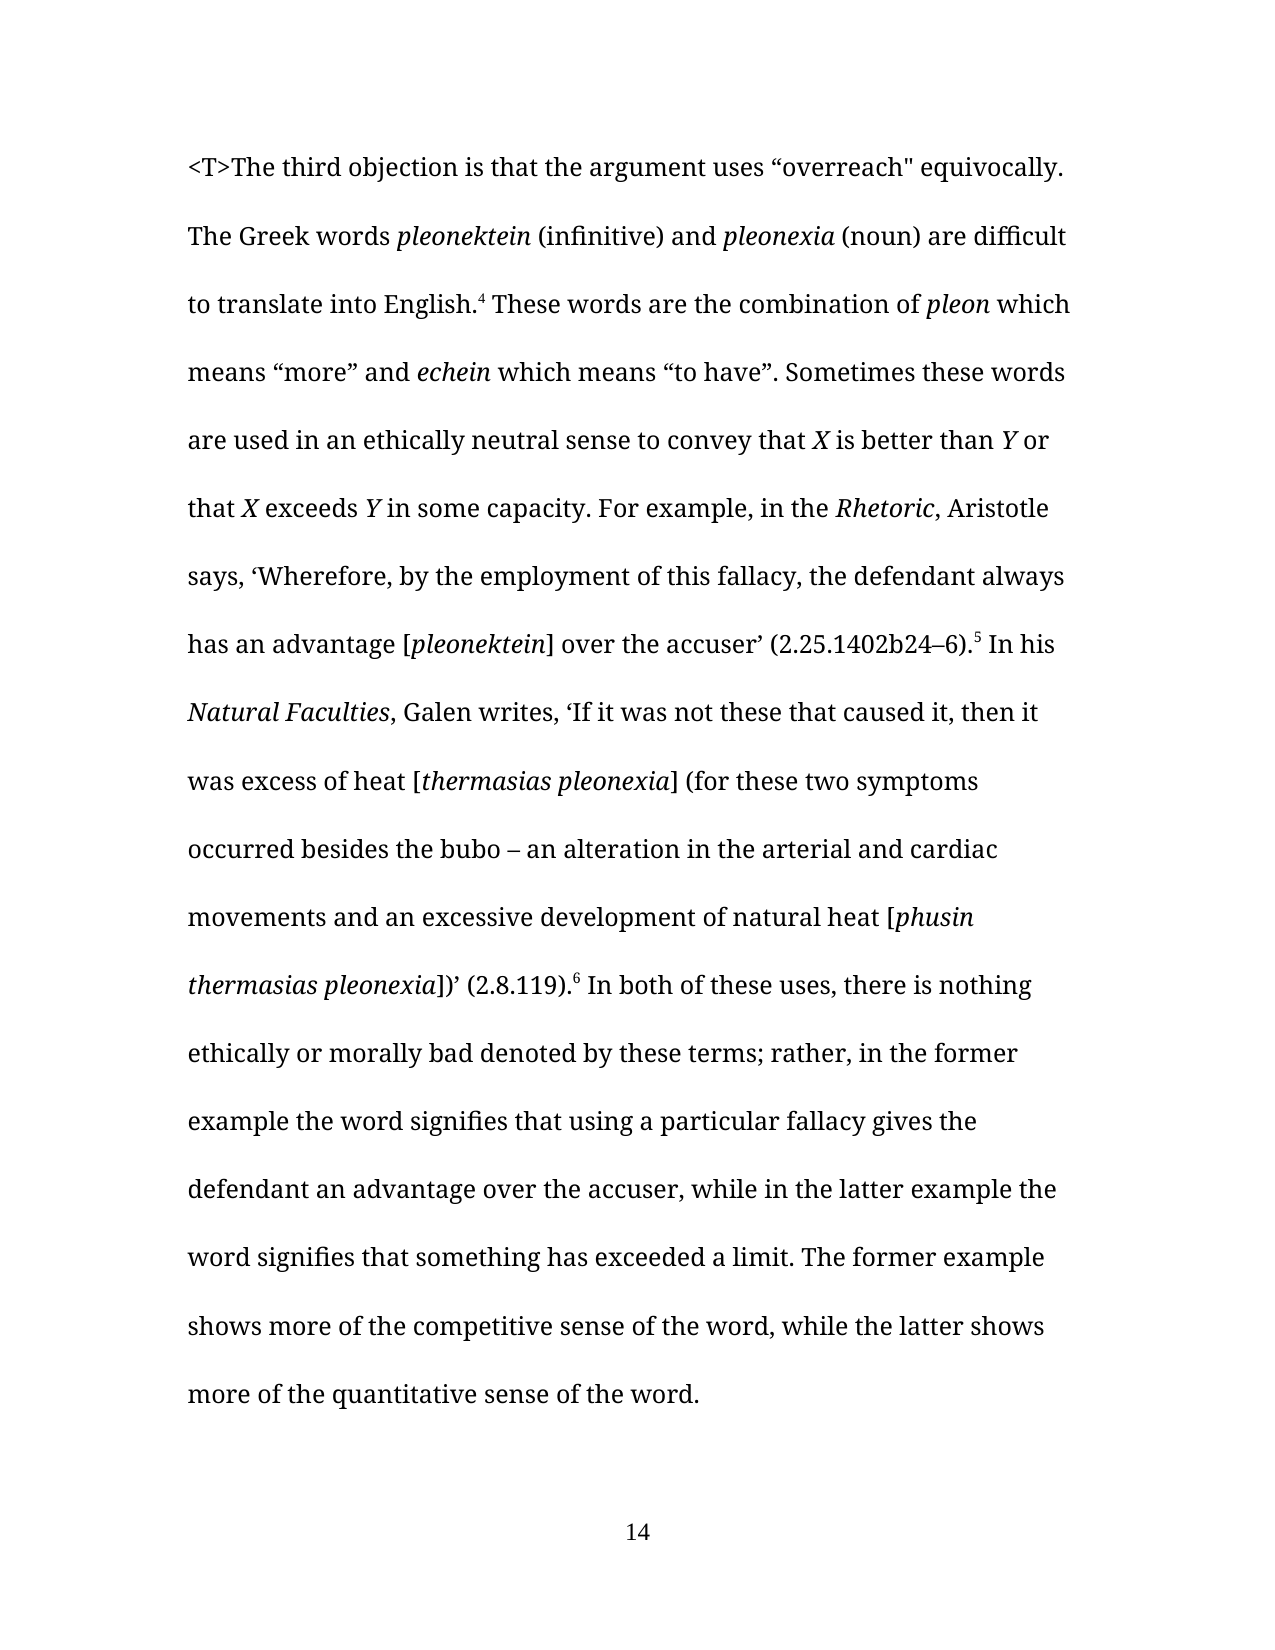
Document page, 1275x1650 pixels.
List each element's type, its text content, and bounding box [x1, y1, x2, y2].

text <T>The third objection is that the argument uses “overreach" equivocally. The Greek words pleonektein (infinitive) and pleonexia (noun) are difficult to translate into English. These words are the combination of pleon which means “more” and echein which means “to have”. Sometimes these words are used in an ethically neutral sense to convey that X is better than Y or that X exceeds Y in some capacity. For example, in the Rhetoric, Aristotle says, ‘Wherefore, by the employment of this fallacy, the defendant always has an advantage [pleonektein] over the accuser’ (2.25.1402b24–6). In his Natural Faculties, Galen writes, ‘If it was not these that caused it, then it was excess of heat [thermasias pleonexia] (for these two symptoms occurred besides the bubo – an alteration in the arterial and cardiac movements and an excessive development of natural heat [phusin thermasias pleonexia])’ (2.8.119). In both of these uses, there is nothing ethically or morally bad denoted by these terms; rather, in the former example the word signifies that using a particular fallacy gives the defendant an advantage over the accuser, while in the latter example the word signifies that something has exceeded a limit. The former example shows more of the competitive sense of the word, while the latter shows more of the quantitative sense of the word. [187, 150, 1087, 1410]
